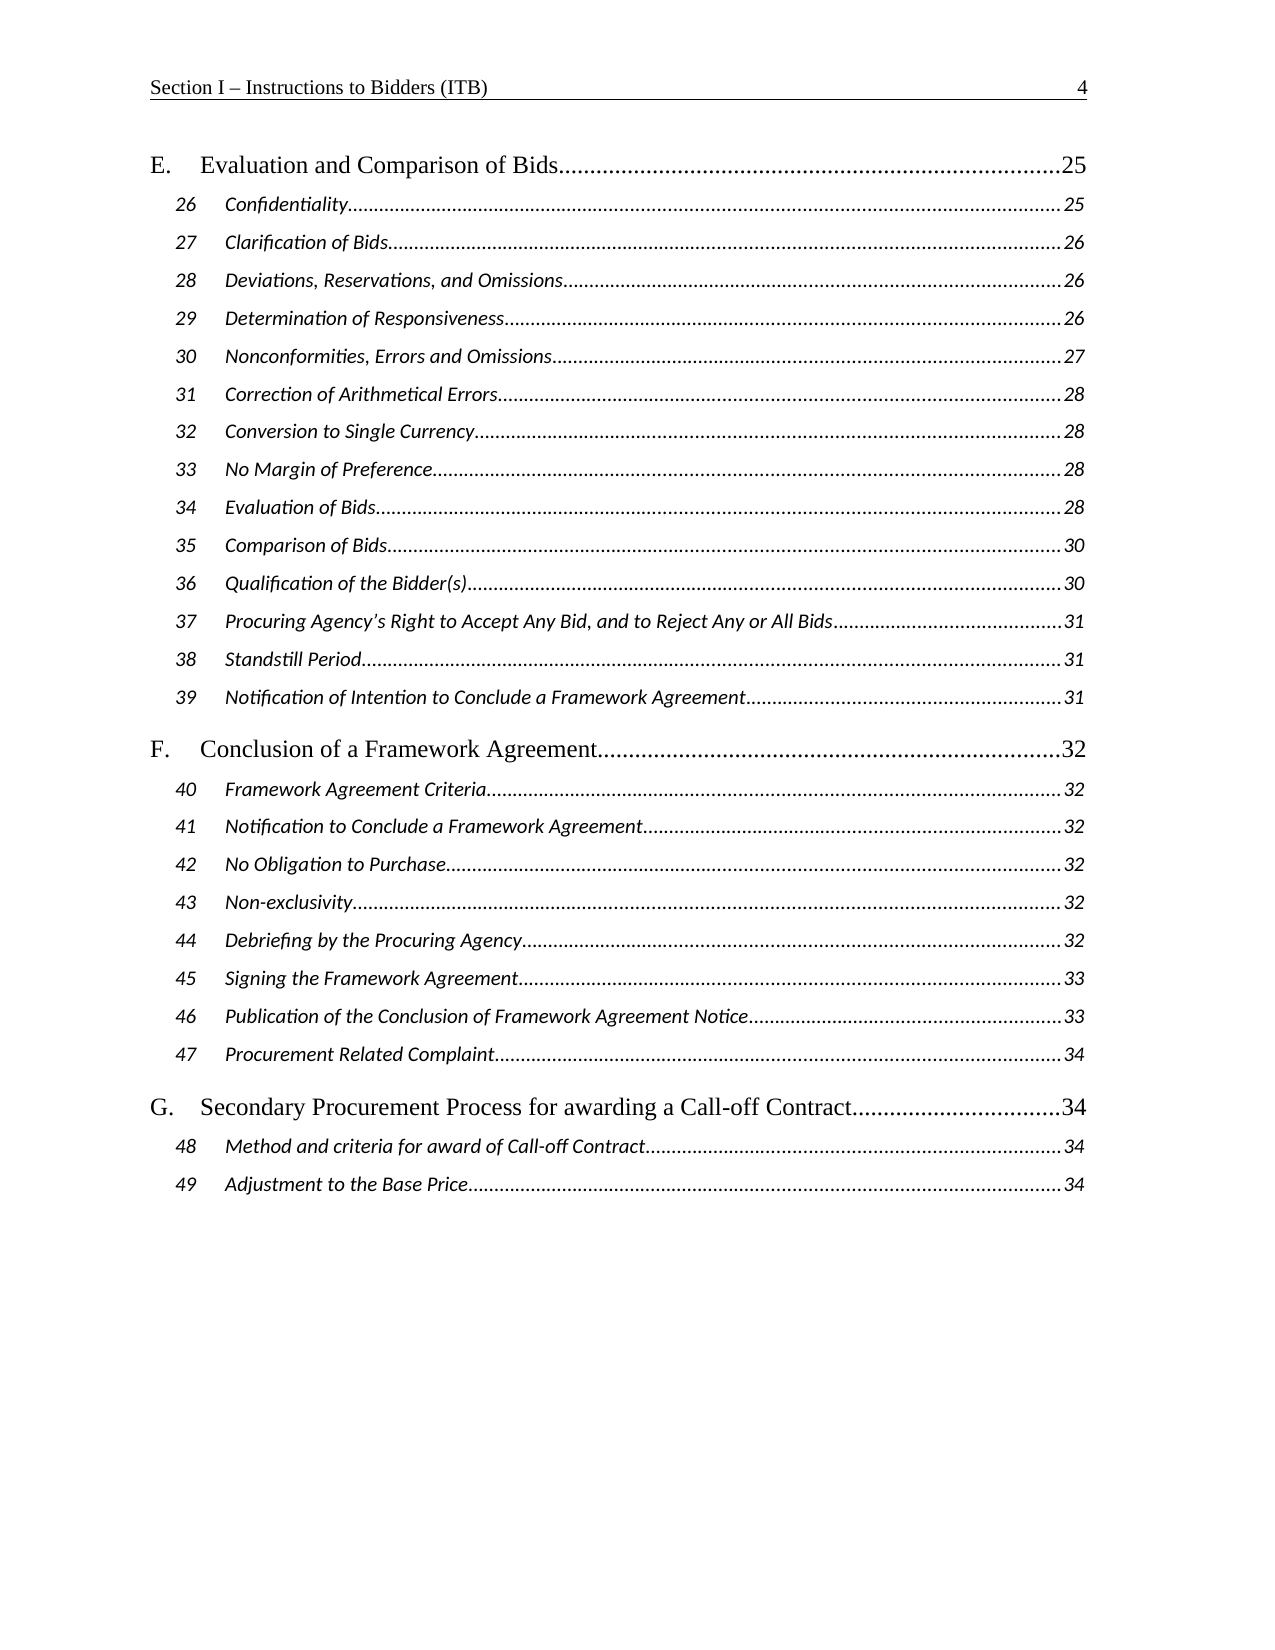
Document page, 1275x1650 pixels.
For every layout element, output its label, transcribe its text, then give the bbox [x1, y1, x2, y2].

text 42 No Obligation to Purchase 32 [175, 852, 1087, 877]
text 48 Method and criteria for award of Call-off Contract 34 [175, 1133, 1087, 1158]
text E. Evaluation and Comparison of Bids 25 [150, 150, 1087, 179]
text G. Secondary Procurement Process for awarding a Call-off Contract 34 [150, 1092, 1087, 1120]
text 47 Procurement Related Complaint 34 [175, 1041, 1087, 1067]
text 38 Standstill Period 31 [175, 646, 1087, 672]
text 31 Correction of Arithmetical Errors 28 [175, 381, 1087, 406]
text 46 Publication of the Conclusion of Framework Agreement Notice 33 [175, 1003, 1087, 1029]
text 32 Conversion to Single Currency 28 [175, 419, 1087, 444]
text 41 Notification to Conclude a Framework Agreement 32 [175, 814, 1087, 839]
text 35 Comparison of Bids 30 [175, 532, 1087, 558]
text 44 Debriefing by the Procuring Agency 32 [175, 927, 1087, 953]
text 37 Procuring Agency’s Right to Accept Any Bid, and to Reject Any or All Bids 31 [175, 608, 1087, 634]
text 27 Clarification of Bids 26 [175, 229, 1087, 254]
text 30 Nonconformities, Errors and Omissions 27 [175, 343, 1087, 368]
text 34 Evaluation of Bids 28 [175, 494, 1087, 520]
text 39 Notification of Intention to Conclude a Framework Agreement 31 [175, 684, 1087, 709]
text 29 Determination of Responsiveness 26 [175, 305, 1087, 330]
text 28 Deviations, Reservations, and Omissions 26 [175, 267, 1087, 292]
text 45 Signing the Framework Agreement 33 [175, 965, 1087, 991]
text 36 Qualification of the Bidder(s) 30 [175, 570, 1087, 596]
text 33 No Margin of Preference 28 [175, 457, 1087, 482]
text 49 Adjustment to the Base Price 34 [175, 1171, 1087, 1196]
text 26 Confidentiality 25 [175, 191, 1087, 217]
text F. Conclusion of a Framework Agreement 32 [150, 734, 1087, 763]
text 40 Framework Agreement Criteria 32 [175, 776, 1087, 801]
text 43 Non-exclusivity 32 [175, 889, 1087, 915]
